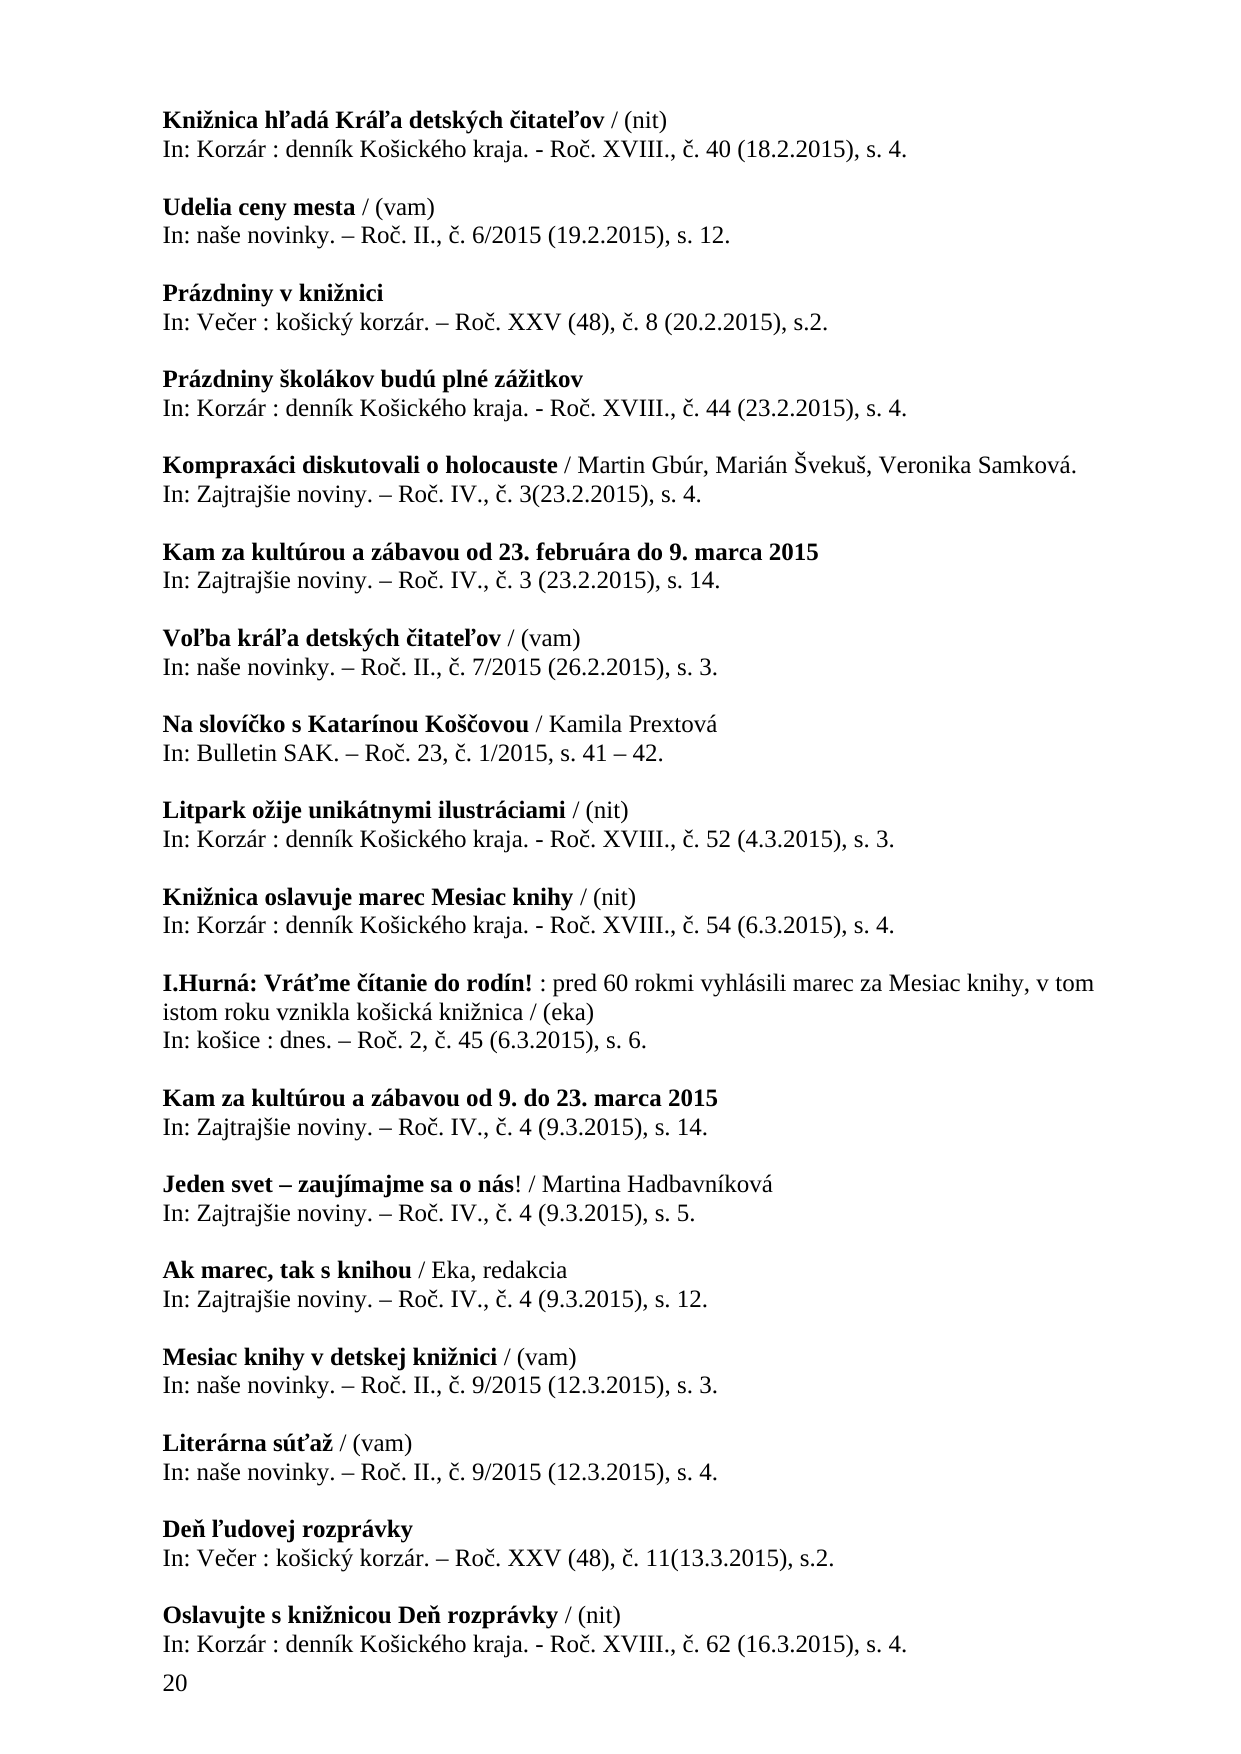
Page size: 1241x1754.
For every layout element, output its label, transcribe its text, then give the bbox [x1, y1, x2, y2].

text Kam za kultúrou a zábavou od 9. do 23. marca 2015 [162, 1083, 1137, 1112]
text In: naše novinky. – Roč. II., č. 6/2015 (19.2.2015), s. 12. [162, 221, 1137, 249]
text In: naše novinky. – Roč. II., č. 7/2015 (26.2.2015), s. 3. [162, 652, 1137, 681]
text Na slovíčko s Katarínou Koščovou / Kamila Prextová [162, 709, 1137, 738]
text In: naše novinky. – Roč. II., č. 9/2015 (12.3.2015), s. 3. [162, 1371, 1137, 1399]
text In: Bulletin SAK. – Roč. 23, č. 1/2015, s. 41 – 42. [162, 738, 1137, 767]
text Kompraxáci diskutovali o holocauste / Martin Gbúr, Marián Švekuš, Veronika Samková. [162, 451, 1137, 479]
text In: Korzár : denník Košického kraja. - Roč. XVIII., č. 52 (4.3.2015), s. 3. [162, 824, 1137, 853]
text In: Zajtrajšie noviny. – Roč. IV., č. 3 (23.2.2015), s. 14. [162, 566, 1137, 594]
text Prázdniny školákov budú plné zážitkov [162, 364, 1137, 393]
text Prázdniny v knižnici [162, 278, 1137, 307]
text Mesiac knihy v detskej knižnici / (vam) [162, 1342, 1137, 1371]
text In: Zajtrajšie noviny. – Roč. IV., č. 4 (9.3.2015), s. 5. [162, 1198, 1137, 1227]
text In: Korzár : denník Košického kraja. - Roč. XVIII., č. 40 (18.2.2015), s. 4. [162, 134, 1137, 163]
text In: košice : dnes. – Roč. 2, č. 45 (6.3.2015), s. 6. [162, 1026, 1137, 1054]
text Oslavujte s knižnicou Deň rozprávky / (nit) [162, 1601, 1137, 1629]
text In: Zajtrajšie noviny. – Roč. IV., č. 3(23.2.2015), s. 4. [162, 479, 1137, 508]
text In: Korzár : denník Košického kraja. - Roč. XVIII., č. 54 (6.3.2015), s. 4. [162, 911, 1137, 939]
text In: Korzár : denník Košického kraja. - Roč. XVIII., č. 62 (16.3.2015), s. 4. [162, 1629, 1137, 1658]
text Literárna súťaž / (vam) [162, 1428, 1137, 1457]
text Knižnica oslavuje marec Mesiac knihy / (nit) [162, 882, 1137, 911]
text Jeden svet – zaujímajme sa o nás! / Martina Hadbavníková [162, 1169, 1137, 1198]
text Litpark ožije unikátnymi ilustráciami / (nit) [162, 796, 1137, 824]
text Knižnica hľadá Kráľa detských čitateľov / (nit) [162, 106, 1137, 134]
text In: naše novinky. – Roč. II., č. 9/2015 (12.3.2015), s. 4. [162, 1457, 1137, 1486]
text Kam za kultúrou a zábavou od 23. februára do 9. marca 2015 [162, 537, 1137, 566]
text In: Korzár : denník Košického kraja. - Roč. XVIII., č. 44 (23.2.2015), s. 4. [162, 393, 1137, 422]
text In: Večer : košický korzár. – Roč. XXV (48), č. 8 (20.2.2015), s.2. [162, 307, 1137, 336]
text In: Zajtrajšie noviny. – Roč. IV., č. 4 (9.3.2015), s. 14. [162, 1112, 1137, 1141]
text I.Hurná: Vráťme čítanie do rodín! : pred 60 rokmi vyhlásili marec za Mesiac knihy, v tom istom roku vznikla košická knižnica / (eka) [162, 968, 1137, 1026]
text Deň ľudovej rozprávky [162, 1514, 1137, 1543]
text In: Večer : košický korzár. – Roč. XXV (48), č. 11(13.3.2015), s.2. [162, 1543, 1137, 1572]
text Voľba kráľa detských čitateľov / (vam) [162, 623, 1137, 652]
text Udelia ceny mesta / (vam) [162, 192, 1137, 221]
text In: Zajtrajšie noviny. – Roč. IV., č. 4 (9.3.2015), s. 12. [162, 1284, 1137, 1313]
text Ak marec, tak s knihou / Eka, redakcia [162, 1256, 1137, 1284]
